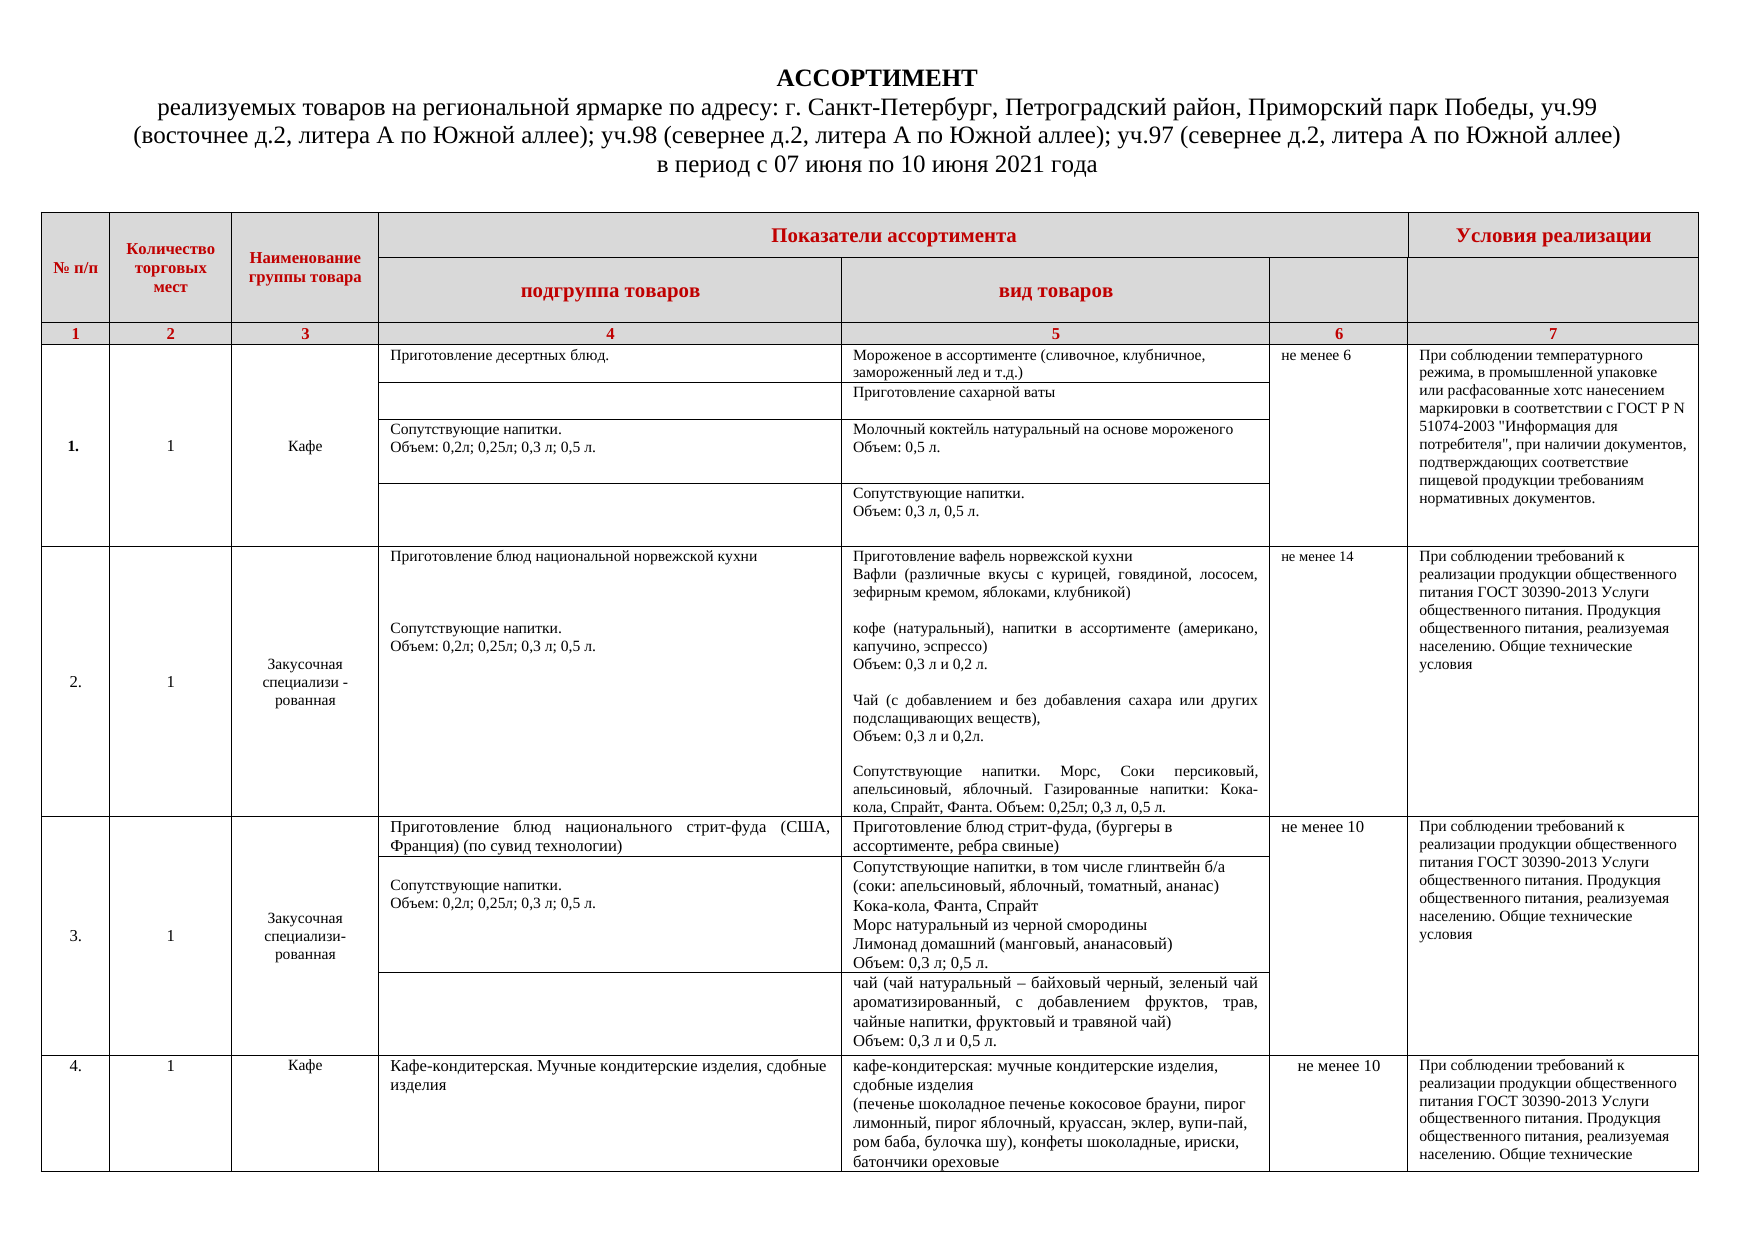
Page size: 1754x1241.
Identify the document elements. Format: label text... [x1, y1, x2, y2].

table_cell 2 [110, 323, 231, 344]
table_header Количество торговых мест [110, 213, 231, 322]
table_cell Приготовление сахарной ваты [842, 383, 1269, 419]
table_header Показатели ассортимента [379, 213, 1408, 257]
table_cell чай (чай натуральный – байховый черный, зеленый чай ароматизированный, с добавлением фруктов, трав, чайные напитки, фруктовый и травяной чай) Объем: 0,3 л и 0,5 л. [842, 973, 1269, 1054]
table_cell Сопутствующие напитки. Объем: 0,2л; 0,25л; 0,3 л; 0,5 л. [379, 857, 841, 972]
table_cell вид товаров [842, 258, 1269, 322]
table_cell 1 [110, 1056, 231, 1171]
table_cell 5 [842, 323, 1269, 344]
table_cell [379, 973, 841, 1054]
table_cell 1 [110, 345, 231, 546]
table_header № п/п [42, 213, 109, 322]
text в период с 07 июня по 10 июня 2021 года [118, 149, 1636, 178]
table_cell Кафе [232, 345, 378, 546]
table_cell Кафе [232, 1056, 378, 1171]
table_cell Сопутствующие напитки, в том числе глинтвейн б/а (соки: апельсиновый, яблочный, томатный, ананас) Кока-кола, Фанта, Спрайт Морс натуральный из черной смородины Лимонад домашний (манговый, ананасовый) Объем: 0,3 л; 0,5 л. [842, 857, 1269, 972]
text реализуемых товаров на региональной ярмарке по адресу: г. Санкт-Петербург, Петроградский район, Приморский парк Победы, уч.99 (восточнее д.2, литера А по Южной аллее); уч.98 (севернее д.2, литера А по Южной аллее); уч.97 (севернее д.2, литера А по Южной аллее) [118, 92, 1636, 149]
table_cell Кафе-кондитерская. Мучные кондитерские изделия, сдобные изделия [379, 1056, 841, 1171]
table_cell кафе-кондитерская: мучные кондитерские изделия, сдобные изделия (печенье шоколадное печенье кокосовое брауни, пирог лимонный, пирог яблочный, круассан, эклер, вупи-пай, ром баба, булочка шу), конфеты шоколадные, ириски, батончики ореховые [973, 1056, 1269, 1171]
table_cell Приготовление блюд национального стрит-фуда (США, Франция) (по сувид технологии) [379, 817, 841, 856]
table_cell Сопутствующие напитки. Объем: 0,2л; 0,25л; 0,3 л; 0,5 л. [379, 420, 841, 483]
table_cell Приготовление блюд национальной норвежской кухни Сопутствующие напитки. Объем: 0,2л; 0,25л; 0,3 л; 0,5 л. [379, 547, 841, 816]
table_cell Сопутствующие напитки. Объем: 0,3 л, 0,5 л. [842, 484, 1269, 546]
table_cell не менее 10 [1270, 817, 1407, 1054]
table_header Наименование группы товара [232, 213, 378, 322]
table_cell [42, 345, 109, 546]
table_cell [1408, 258, 1698, 322]
table_cell При соблюдении температурного режима, в промышленной упаковке или расфасованные хотс нанесением маркировки в соответствии с ГОСТ Р N 51074-2003 "Информация для потребителя", при наличии документов, подтверждающих соответствие пищевой продукции требованиям нормативных документов. [1408, 345, 1698, 546]
table_cell 3 [232, 323, 378, 344]
table_cell Приготовление вафель норвежской кухни Вафли (различные вкусы с курицей, говядиной, лососем, зефирным кремом, яблоками, клубникой) кофе (натуральный), напитки в ассортименте (американо, капучино, эспрессо) Объем: 0,3 л и 0,2 л. Чай (с добавлением и без добавления сахара или других подслащивающих веществ), Объем: 0,3 л и 0,2л. Сопутствующие напитки. Морс, Соки персиковый, апельсиновый, яблочный. Газированные напитки: Кока-кола, Спрайт, Фанта. Объем: 0,25л; 0,3 л, 0,5 л. [842, 547, 1269, 816]
table_cell 6 [1270, 323, 1407, 344]
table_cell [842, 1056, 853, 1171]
table_cell 1 [42, 323, 109, 344]
table_cell 7 [1408, 323, 1698, 344]
table_cell [1270, 258, 1407, 322]
table_header Условия реализации [1409, 213, 1698, 257]
table_cell Мороженое в ассортименте (сливочное, клубничное, замороженный лед и т.д.) [842, 345, 1269, 382]
table_cell Закусочная специализи -рованная [232, 547, 378, 816]
table_cell 2. [42, 547, 109, 816]
table_cell Закусочная специализи-рованная [232, 817, 378, 1054]
table_cell не менее 10 [1270, 1056, 1407, 1171]
table_cell не менее 14 [1270, 547, 1407, 816]
text АССОРТИМЕНТ [118, 63, 1636, 92]
table_cell не менее 6 [1270, 345, 1407, 546]
table_cell Молочный коктейль натуральный на основе мороженого Объем: 0,5 л. [842, 420, 1269, 483]
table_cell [1408, 1056, 1698, 1171]
table_cell 3. [42, 817, 109, 1054]
table_cell 1 [110, 817, 231, 1054]
table_cell 1 [110, 547, 231, 816]
table_cell Приготовление десертных блюд. [379, 345, 841, 382]
table_cell [379, 383, 841, 419]
table_cell подгруппа товаров [379, 258, 841, 322]
table_cell 4 [379, 323, 841, 344]
table_cell [379, 484, 841, 546]
table_cell 4. [42, 1056, 109, 1171]
table_cell Приготовление блюд стрит-фуда, (бургеры в ассортименте, ребра свиные) [842, 817, 1269, 856]
